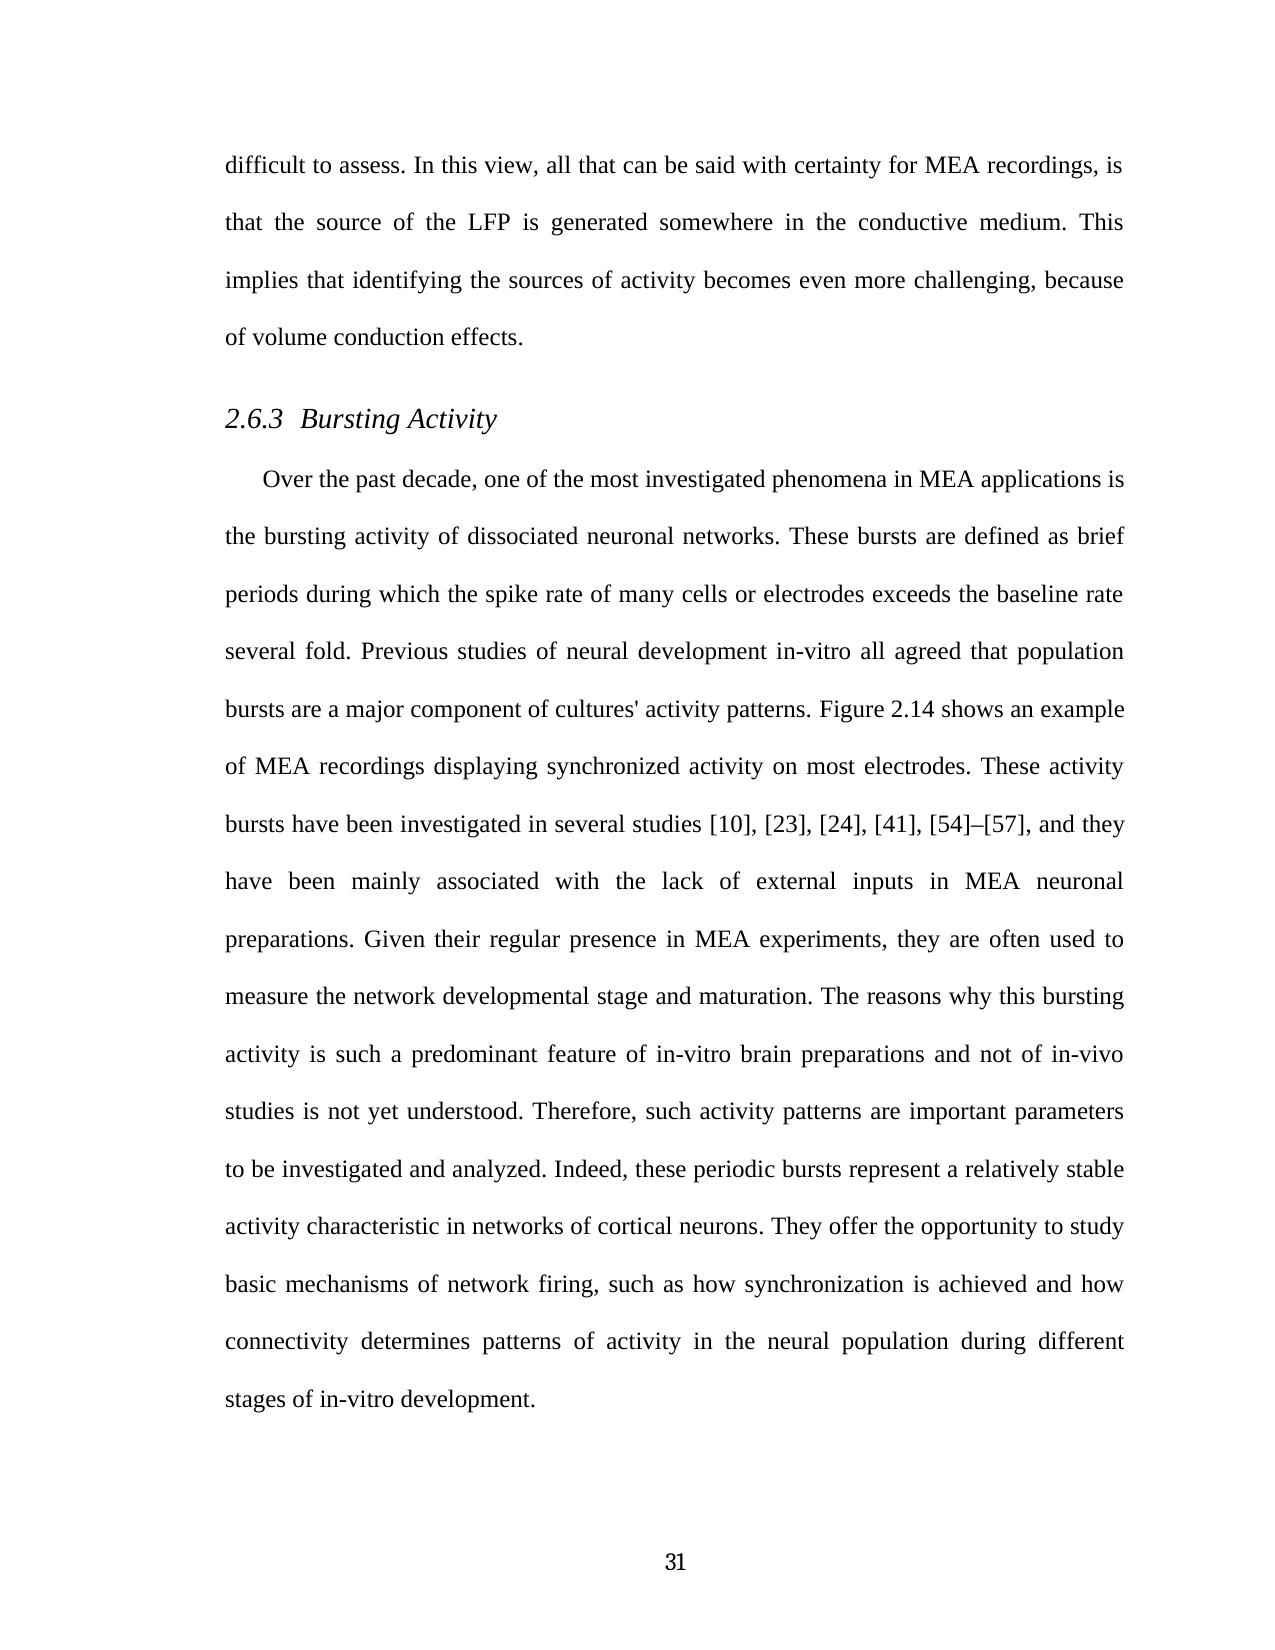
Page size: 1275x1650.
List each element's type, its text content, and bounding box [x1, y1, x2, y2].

subtitle Bursting Activity [225, 401, 1125, 434]
text Over the past decade, one of the most investigated phenomena in MEA applications is the bursting activity of dissociated neuronal networks. These bursts are defined as brief periods during which the spike rate of many cells or electrodes exceeds the baseline rate several fold. Previous studies of neural development in-vitro all agreed that population bursts are a major component of cultures' activity patterns. Figure 2.14 shows an example of MEA recordings displaying synchronized activity on most electrodes. These activity bursts have been investigated in several studies [10], [23], [24], [41], [54]–[57], and they have been mainly associated with the lack of external inputs in MEA neuronal preparations. Given their regular presence in MEA experiments, they are often used to measure the network developmental stage and maturation. The reasons why this bursting activity is such a predominant feature of in-vitro brain preparations and not of in-vivo studies is not yet understood. Therefore, such activity patterns are important parameters to be investigated and analyzed. Indeed, these periodic bursts represent a relatively stable activity characteristic in networks of cortical neurons. They offer the opportunity to study basic mechanisms of network firing, such as how synchronization is achieved and how connectivity determines patterns of activity in the neural population during different stages of in-vitro development. [225, 464, 1125, 1412]
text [225, 150, 1125, 351]
